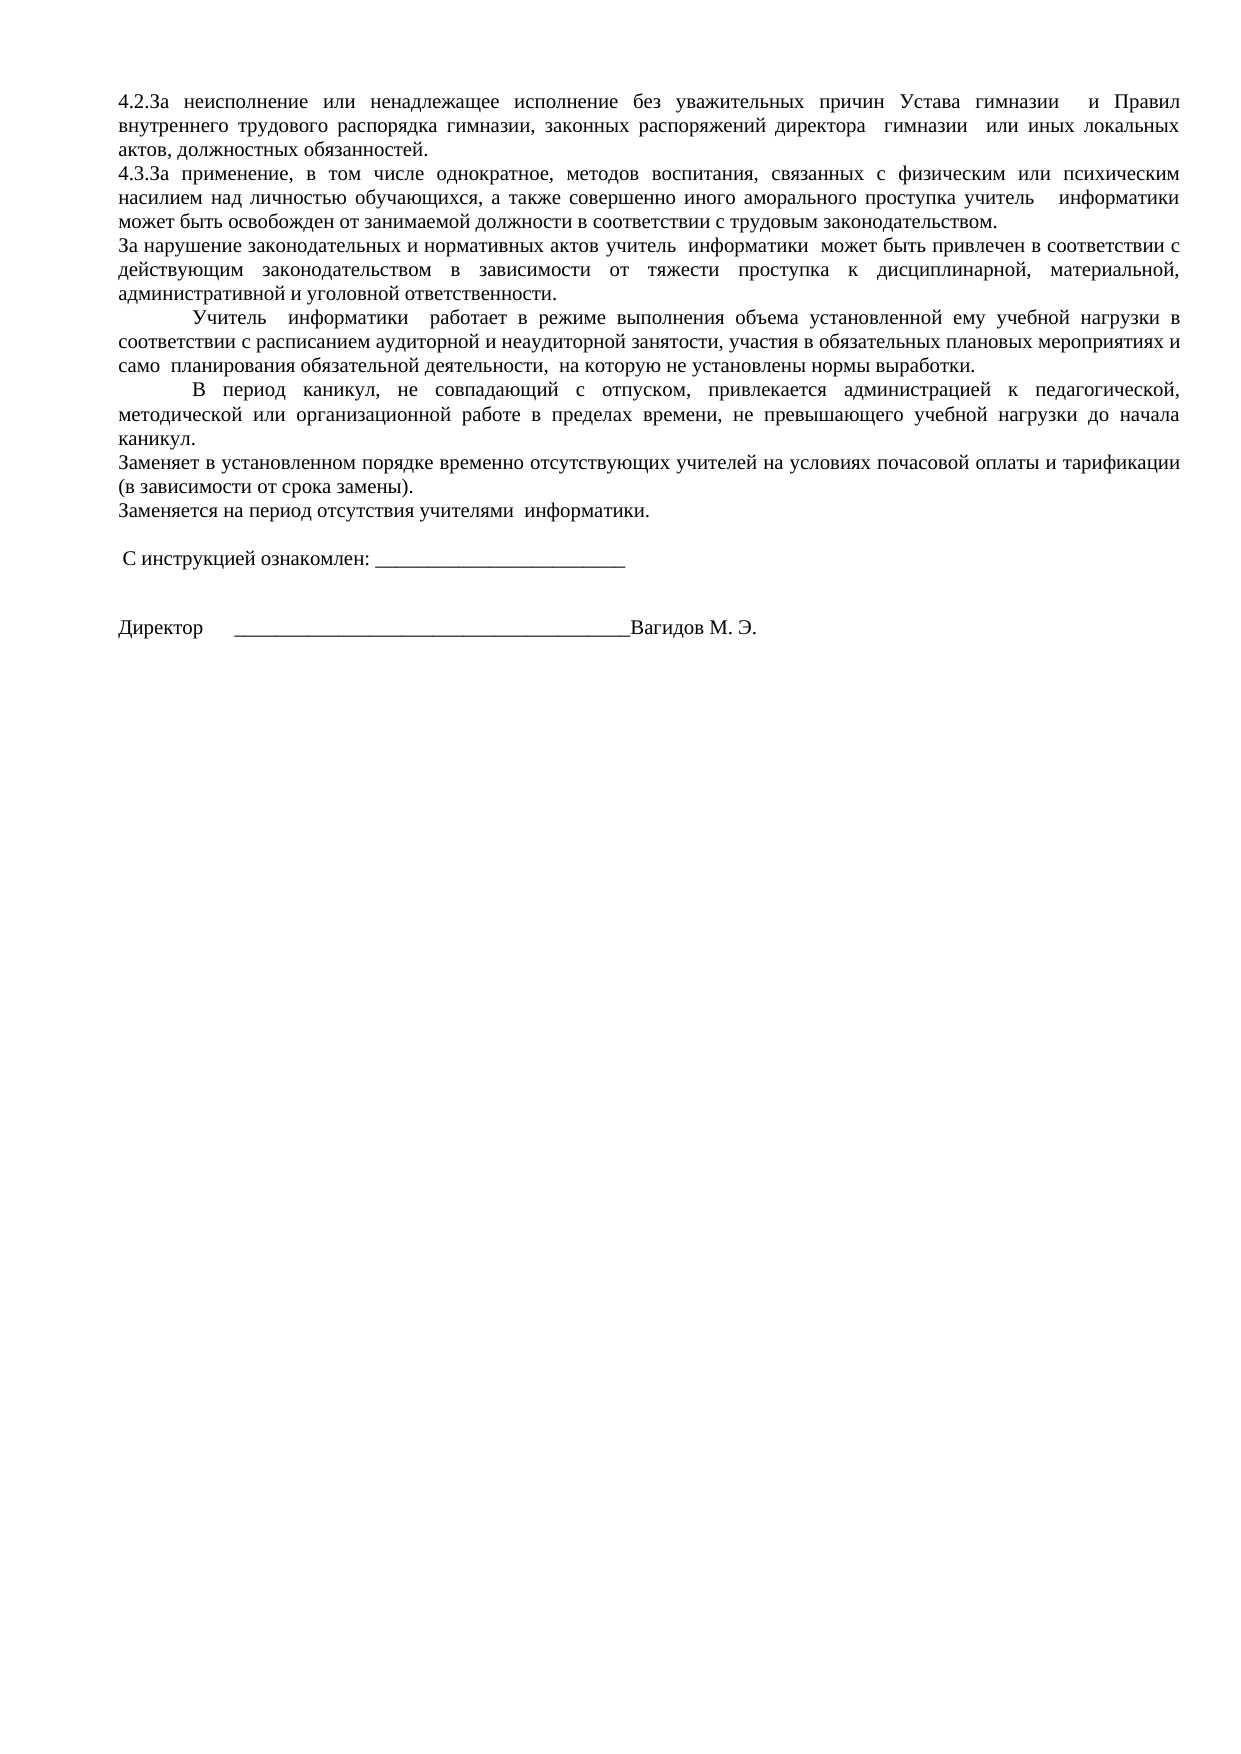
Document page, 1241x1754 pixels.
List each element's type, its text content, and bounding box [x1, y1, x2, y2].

text Учитель информатики работает в режиме выполнения объема установленной ему учебной нагрузки в соответствии с расписанием аудиторной и неаудиторной занятости, участия в обязательных плановых мероприятиях и само планирования обязательной деятельности, на которую не установлены нормы выработки. [118, 305, 1181, 377]
text Директор ______________________________________Вагидов М. Э. [118, 615, 1181, 639]
subtitle С инструкцией ознакомлен: ________________________ [81, 546, 1181, 570]
text Заменяется на период отсутствия учителями информатики. [118, 498, 1181, 522]
text За нарушение законодательных и нормативных актов учитель информатики может быть привлечен в соответствии с действующим законодательством в зависимости от тяжести проступка к дисциплинарной, материальной, административной и уголовной ответственности. [118, 233, 1181, 305]
text 4.3.За применение, в том числе однократное, методов воспитания, связанных с физическим или психическим насилием над личностью обучающихся, а также совершенно иного аморального проступка учитель информатики может быть освобожден от занимаемой должности в соответствии с трудовым законодательством. [118, 161, 1181, 233]
text Заменяет в установленном порядке временно отсутствующих учителей на условиях почасовой оплаты и тарификации (в зависимости от срока замены). [118, 449, 1181, 498]
text 4.2.За неисполнение или ненадлежащее исполнение без уважительных причин Устава гимназии и Правил внутреннего трудового распорядка гимназии, законных распоряжений директора гимназии или иных локальных актов, должностных обязанностей. [118, 89, 1181, 161]
text В период каникул, не совпадающий с отпуском, привлекается администрацией к педагогической, методической или организационной работе в пределах времени, не превышающего учебной нагрузки до начала каникул. [118, 377, 1181, 449]
